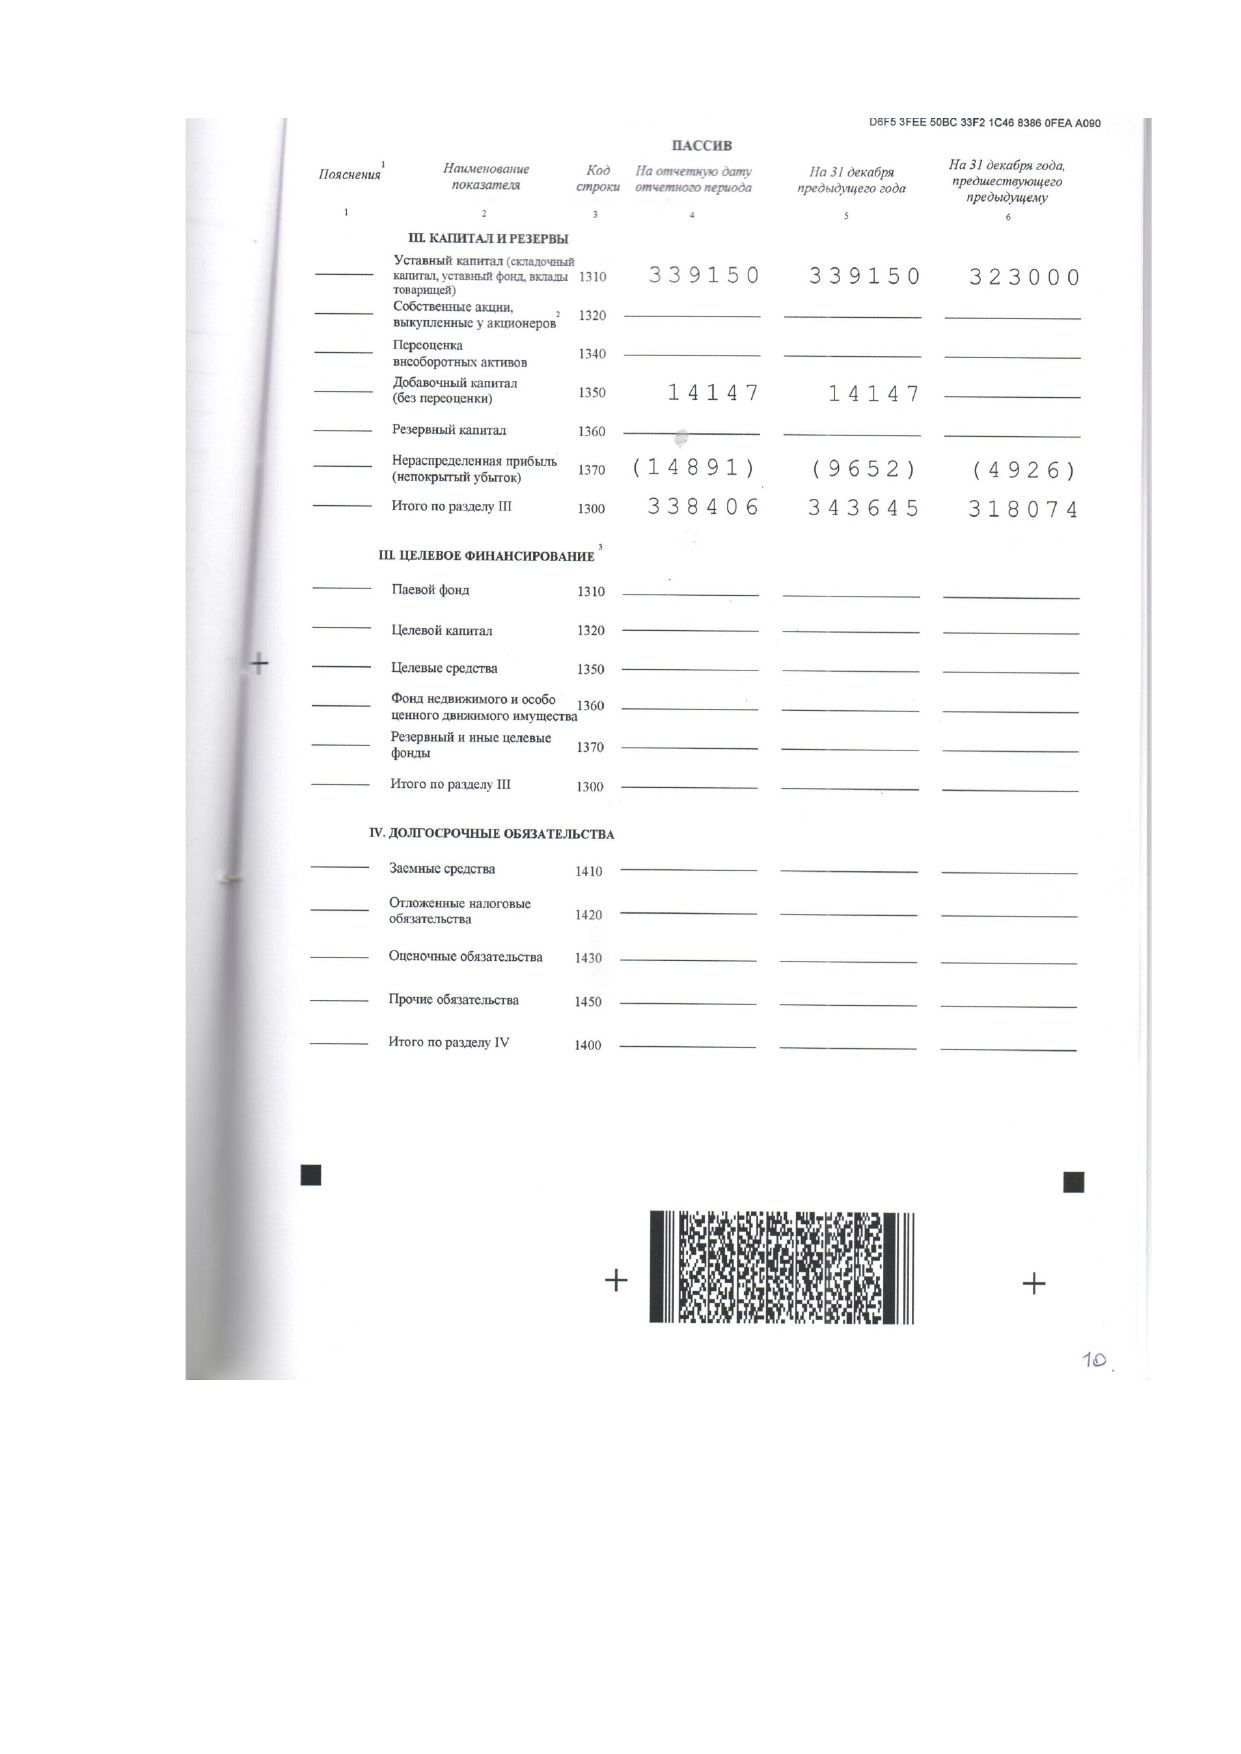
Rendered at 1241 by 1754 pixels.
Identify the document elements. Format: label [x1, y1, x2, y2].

picture [177, 118, 1152, 1380]
